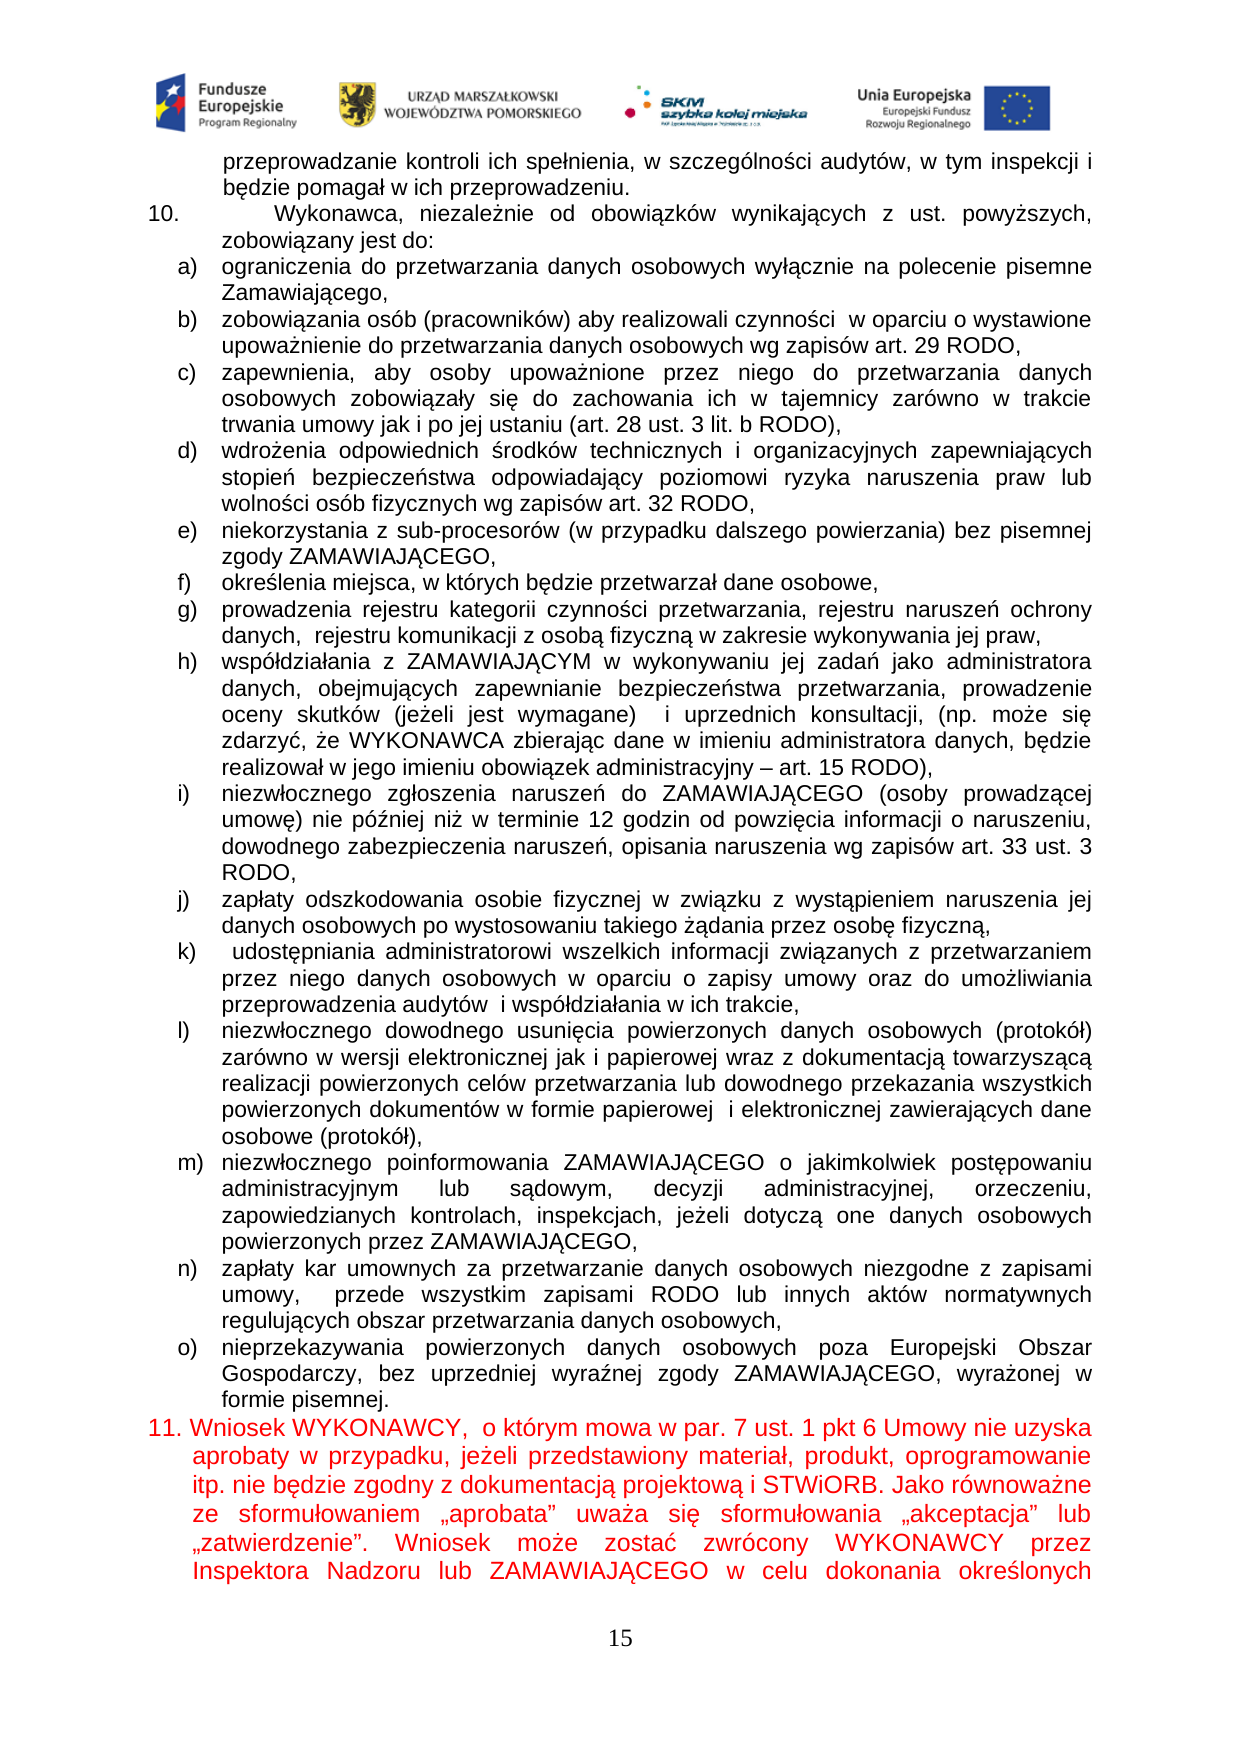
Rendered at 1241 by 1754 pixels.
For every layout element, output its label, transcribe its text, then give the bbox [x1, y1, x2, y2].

list niezwłocznego zgłoszenia naruszeń do ZAMAWIAJĄCEGO (osoby prowadzącej umowę) nie później niż w terminie 12 godzin od powzięcia informacji o naruszeniu, dowodnego zabezpieczenia naruszeń, opisania naruszenia wg zapisów art. 33 ust. 3 RODO, [177, 780, 1093, 886]
list wdrożenia odpowiednich środków technicznych i organizacyjnych zapewniających stopień bezpieczeństwa odpowiadający poziomowi ryzyka naruszenia praw lub wolności osób fizycznych wg zapisów art. 32 RODO, [177, 437, 1093, 517]
list zapłaty kar umownych za przetwarzanie danych osobowych niezgodne z zapisami umowy, przede wszystkim zapisami RODO lub innych aktów normatywnych regulujących obszar przetwarzania danych osobowych, [177, 1254, 1093, 1333]
picture [147, 73, 1063, 146]
list niezwłocznego dowodnego usunięcia powierzonych danych osobowych (protokół) zarówno w wersji elektronicznej jak i papierowej wraz z dokumentacją towarzyszącą realizacji powierzonych celów przetwarzania lub dowodnego przekazania wszystkich powierzonych dokumentów w formie papierowej i elektronicznej zawierających dane osobowe (protokół), [177, 1017, 1093, 1149]
list zapewnienia, aby osoby upoważnione przez niego do przetwarzania danych osobowych zobowiązały się do zachowania ich w tajemnicy zarówno w trakcie trwania umowy jak i po jej ustaniu (art. 28 ust. 3 lit. b RODO), [177, 358, 1093, 437]
list prowadzenia rejestru kategorii czynności przetwarzania, rejestru naruszeń ochrony danych, rejestru komunikacji z osobą fizyczną w zakresie wykonywania jej praw, [177, 596, 1093, 648]
list zobowiązania osób (pracowników) aby realizowali czynności w oparciu o wystawione upoważnienie do przetwarzania danych osobowych wg zapisów art. 29 RODO, [177, 306, 1093, 358]
list niekorzystania z sub-procesorów (w przypadku dalszego powierzania) bez pisemnej zgody ZAMAWIAJĄCEGO, [177, 517, 1093, 569]
list określenia miejsca, w których będzie przetwarzał dane osobowe, [177, 569, 1093, 596]
list współdziałania z ZAMAWIAJĄCYM w wykonywaniu jej zadań jako administratora danych, obejmujących zapewnianie bezpieczeństwa przetwarzania, prowadzenie oceny skutków (jeżeli jest wymagane) i uprzednich konsultacji, (np. może się zdarzyć, że WYKONAWCA zbierając dane w imieniu administratora danych, będzie realizował w jego imieniu obowiązek administracyjny – art. 15 RODO), [177, 648, 1093, 780]
list udostępniania administratorowi wszelkich informacji związanych z przetwarzaniem przez niego danych osobowych w oparciu o zapisy umowy oraz do umożliwiania przeprowadzenia audytów i współdziałania w ich trakcie, [177, 938, 1093, 1017]
list 10. Wykonawca, niezależnie od obowiązków wynikających z ust. powyższych, zobowiązany jest do: [148, 200, 1093, 253]
list niezwłocznego poinformowania ZAMAWIAJĄCEGO o jakimkolwiek postępowaniu administracyjnym lub sądowym, decyzji administracyjnej, orzeczeniu, zapowiedzianych kontrolach, inspekcjach, jeżeli dotyczą one danych osobowych powierzonych przez ZAMAWIAJĄCEGO, [177, 1149, 1093, 1254]
list nieprzekazywania powierzonych danych osobowych poza Europejski Obszar Gospodarczy, bez uprzedniej wyraźnej zgody ZAMAWIAJĄCEGO, wyrażonej w formie pisemnej. [177, 1333, 1093, 1413]
list ograniczenia do przetwarzania danych osobowych wyłącznie na polecenie pisemne Zamawiającego, [177, 253, 1093, 306]
list zapłaty odszkodowania osobie fizycznej w związku z wystąpieniem naruszenia jej danych osobowych po wystosowaniu takiego żądania przez osobę fizyczną, [177, 886, 1093, 938]
